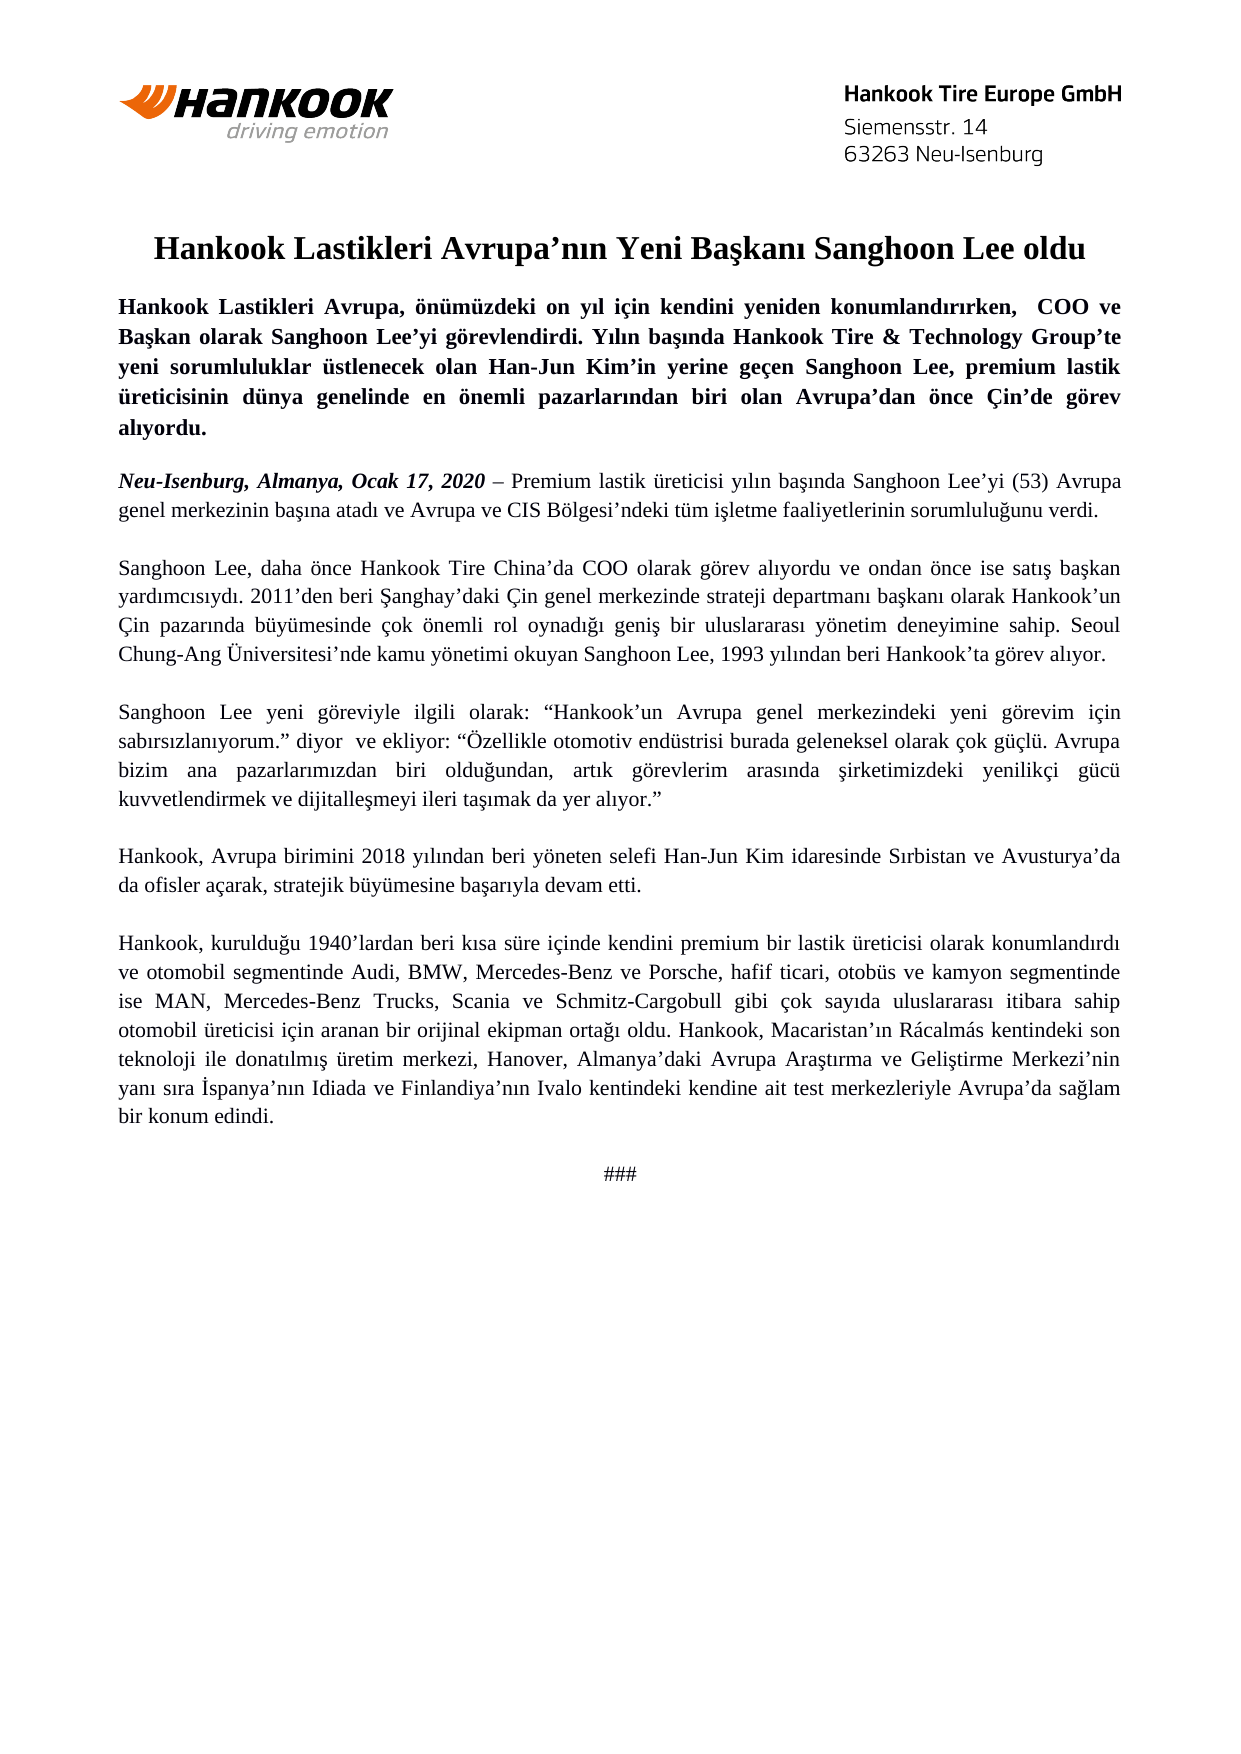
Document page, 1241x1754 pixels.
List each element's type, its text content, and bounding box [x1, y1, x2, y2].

text Hankook Lastikleri Avrupa, önümüzdeki on yıl için kendini yeniden konumlandırırken, COO ve Başkan olarak Sanghoon Lee’yi görevlendirdi. Yılın başında Hankook Tire & Technology Group’te yeni sorumluluklar üstlenecek olan Han-Jun Kim’in yerine geçen Sanghoon Lee, premium lastik üreticisinin dünya genelinde en önemli pazarlarından biri olan Avrupa’dan önce Çin’de görev alıyordu. [118, 293, 1122, 440]
text Hankook, kurulduğu 1940’lardan beri kısa süre içinde kendini premium bir lastik üreticisi olarak konumlandırdı ve otomobil segmentinde Audi, BMW, Mercedes-Benz ve Porsche, hafif ticari, otobüs ve kamyon segmentinde ise MAN, Mercedes-Benz Trucks, Scania ve Schmitz-Cargobull gibi çok sayıda uluslararası itibara sahip otomobil üreticisi için aranan bir orijinal ekipman ortağı oldu. Hankook, Macaristan’ın Rácalmás kentindeki son teknoloji ile donatılmış üretim merkezi, Hanover, Almanya’daki Avrupa Araştırma ve Geliştirme Merkezi’nin yanı sıra İspanya’nın Idiada ve Finlandiya’nın Ivalo kentindeki kendine ait test merkezleriyle Avrupa’da sağlam bir konum edindi. [118, 930, 1122, 1129]
picture [1, 0, 1239, 195]
text Hankook, Avrupa birimini 2018 yılından beri yöneten selefi Han-Jun Kim idaresinde Sırbistan ve Avusturya’da da ofisler açarak, stratejik büyümesine başarıyla devam etti. [118, 843, 1122, 897]
text Sanghoon Lee, daha önce Hankook Tire China’da COO olarak görev alıyordu ve ondan önce ise satış başkan yardımcısıydı. 2011’den beri Şanghay’daki Çin genel merkezinde strateji departmanı başkanı olarak Hankook’un Çin pazarında büyümesinde çok önemli rol oynadığı geniş bir uluslararası yönetim deneyimine sahip. Seoul Chung-Ang Üniversitesi’nde kamu yönetimi okuyan Sanghoon Lee, 1993 yılından beri Hankook’ta görev alıyor. [118, 554, 1122, 667]
text Neu-Isenburg, Almanya, Ocak 17, 2020 – Premium lastik üreticisi yılın başında Sanghoon Lee’yi (53) Avrupa genel merkezinin başına atadı ve Avrupa ve CIS Bölgesi’ndeki tüm işletme faaliyetlerinin sorumluluğunu verdi. [118, 468, 1122, 522]
text Hankook Lastikleri Avrupa’nın Yeni Başkanı Sanghoon Lee oldu [118, 228, 1122, 266]
text ### [118, 1161, 1122, 1187]
text Sanghoon Lee yeni göreviyle ilgili olarak: “Hankook’un Avrupa genel merkezindeki yeni görevim için sabırsızlanıyorum.” diyor ve ekliyor: “Özellikle otomotiv endüstrisi burada geleneksel olarak çok güçlü. Avrupa bizim ana pazarlarımızdan biri olduğundan, artık görevlerim arasında şirketimizdeki yenilikçi gücü kuvvetlendirmek ve dijitalleşmeyi ileri taşımak da yer alıyor.” [118, 699, 1122, 811]
